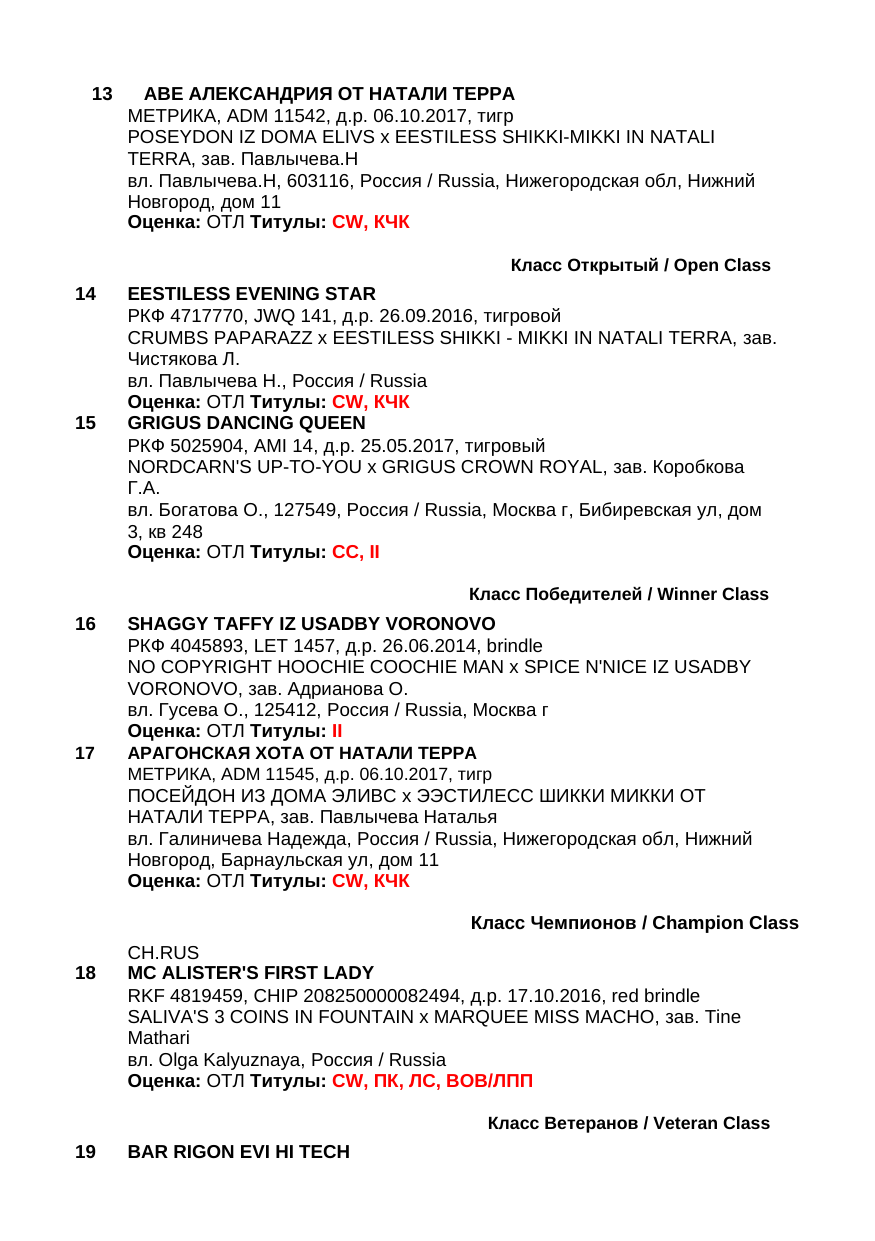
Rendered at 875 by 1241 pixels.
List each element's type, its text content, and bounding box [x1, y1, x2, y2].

list АВЕ АЛЕКСАНДРИЯ ОТ НАТАЛИ ТЕРРА [92, 83, 799, 105]
text вл. Павлычева Н., Россия / Russia [127, 370, 799, 391]
list BAR RIGON EVI HI TECH [75, 1141, 799, 1163]
text Чистякова Л. [127, 348, 799, 370]
text Класс Открытый / Open Class [511, 255, 799, 275]
text Оценка: ОТЛ Титулы: СС, II [127, 542, 799, 563]
list SHAGGY TAFFY IZ USADBY VORONOVO [75, 613, 799, 634]
text вл. Гусева О., 125412, Россия / Russia, Москва г Оценка: ОТЛ Титулы: II [127, 700, 562, 741]
text 3, кв 248 [127, 520, 799, 542]
text РКФ 4717770, JWQ 141, д.р. 26.09.2016, тигровой [127, 305, 799, 327]
list MC ALISTER'S FIRST LADY [75, 963, 799, 984]
text вл. Богатова О., 127549, Россия / Russia, Москва г, Бибиревская ул, дом [127, 499, 799, 520]
text ПОСЕЙДОН ИЗ ДОМА ЭЛИВС x ЭЭСТИЛЕСС ШИККИ МИККИ ОТ НАТАЛИ ТЕРРА, зав. Павлычева Наталья [127, 786, 720, 828]
text Класс Ветеранов / Veteran Class [488, 1113, 799, 1133]
text Класс Чемпионов / Champion Class [75, 912, 799, 933]
list EESTILESS EVENING STAR [75, 283, 799, 304]
text Оценка: ОТЛ Титулы: CW, КЧК [127, 391, 799, 412]
list GRIGUS DANCING QUEEN [75, 412, 799, 434]
text Оценка: ОТЛ Титулы: CW, ПК, ЛС, BOB/ЛПП [127, 1070, 799, 1091]
text CRUMBS PAPARAZZ x EESTILESS SHIKKI - MIKKI IN NATALI TERRA, зав. [127, 327, 799, 348]
text МЕТРИКА, ADM 11542, д.р. 06.10.2017, тигр [127, 105, 799, 126]
text РКФ 5025904, AMI 14, д.р. 25.05.2017, тигровый [127, 434, 799, 456]
text NO COPYRIGHT HOOCHIE COOCHIE MAN x SPICE N'NICE IZ USADBY VORONOVO, зав. Адрианова О. [127, 657, 766, 699]
text вл. Галиничева Надежда, Россия / Russia, Нижегородская обл, Нижний Новгород, Барнаульская ул, дом 11 [127, 829, 766, 870]
text Оценка: ОТЛ Титулы: CW, КЧК [127, 871, 799, 891]
text Класс Победителей / Winner Class [469, 584, 799, 604]
text вл. Павлычева.Н, 603116, Россия / Russia, Нижегородская обл, Нижний Новгород, дом 11 [127, 170, 768, 212]
list АРАГОНСКАЯ ХОТА ОТ НАТАЛИ ТЕРРА МЕТРИКА, ADM 11545, д.р. 06.10.2017, тигр [75, 742, 526, 784]
text Оценка: ОТЛ Титулы: CW, КЧК [127, 212, 799, 233]
text РКФ 4045893, LET 1457, д.р. 26.06.2014, brindle [127, 634, 799, 656]
text CH.RUS [127, 942, 799, 963]
text вл. Olga Kalyuznaya, Россия / Russia [127, 1049, 799, 1070]
text NORDCARN'S UP-TO-YOU x GRIGUS CROWN ROYAL, зав. Коробкова Г.А. [127, 457, 757, 499]
text RKF 4819459, CHIP 208250000082494, д.р. 17.10.2016, red brindle SALIVA'S 3 COINS IN FOUNTAIN x MARQUEE MISS MACHO, зав. Tine Mathari [127, 985, 755, 1049]
text POSEYDON IZ DOMA ELIVS x EESTILESS SHIKKI-MIKKI IN NATALI TERRA, зав. Павлычева.Н [127, 127, 730, 169]
